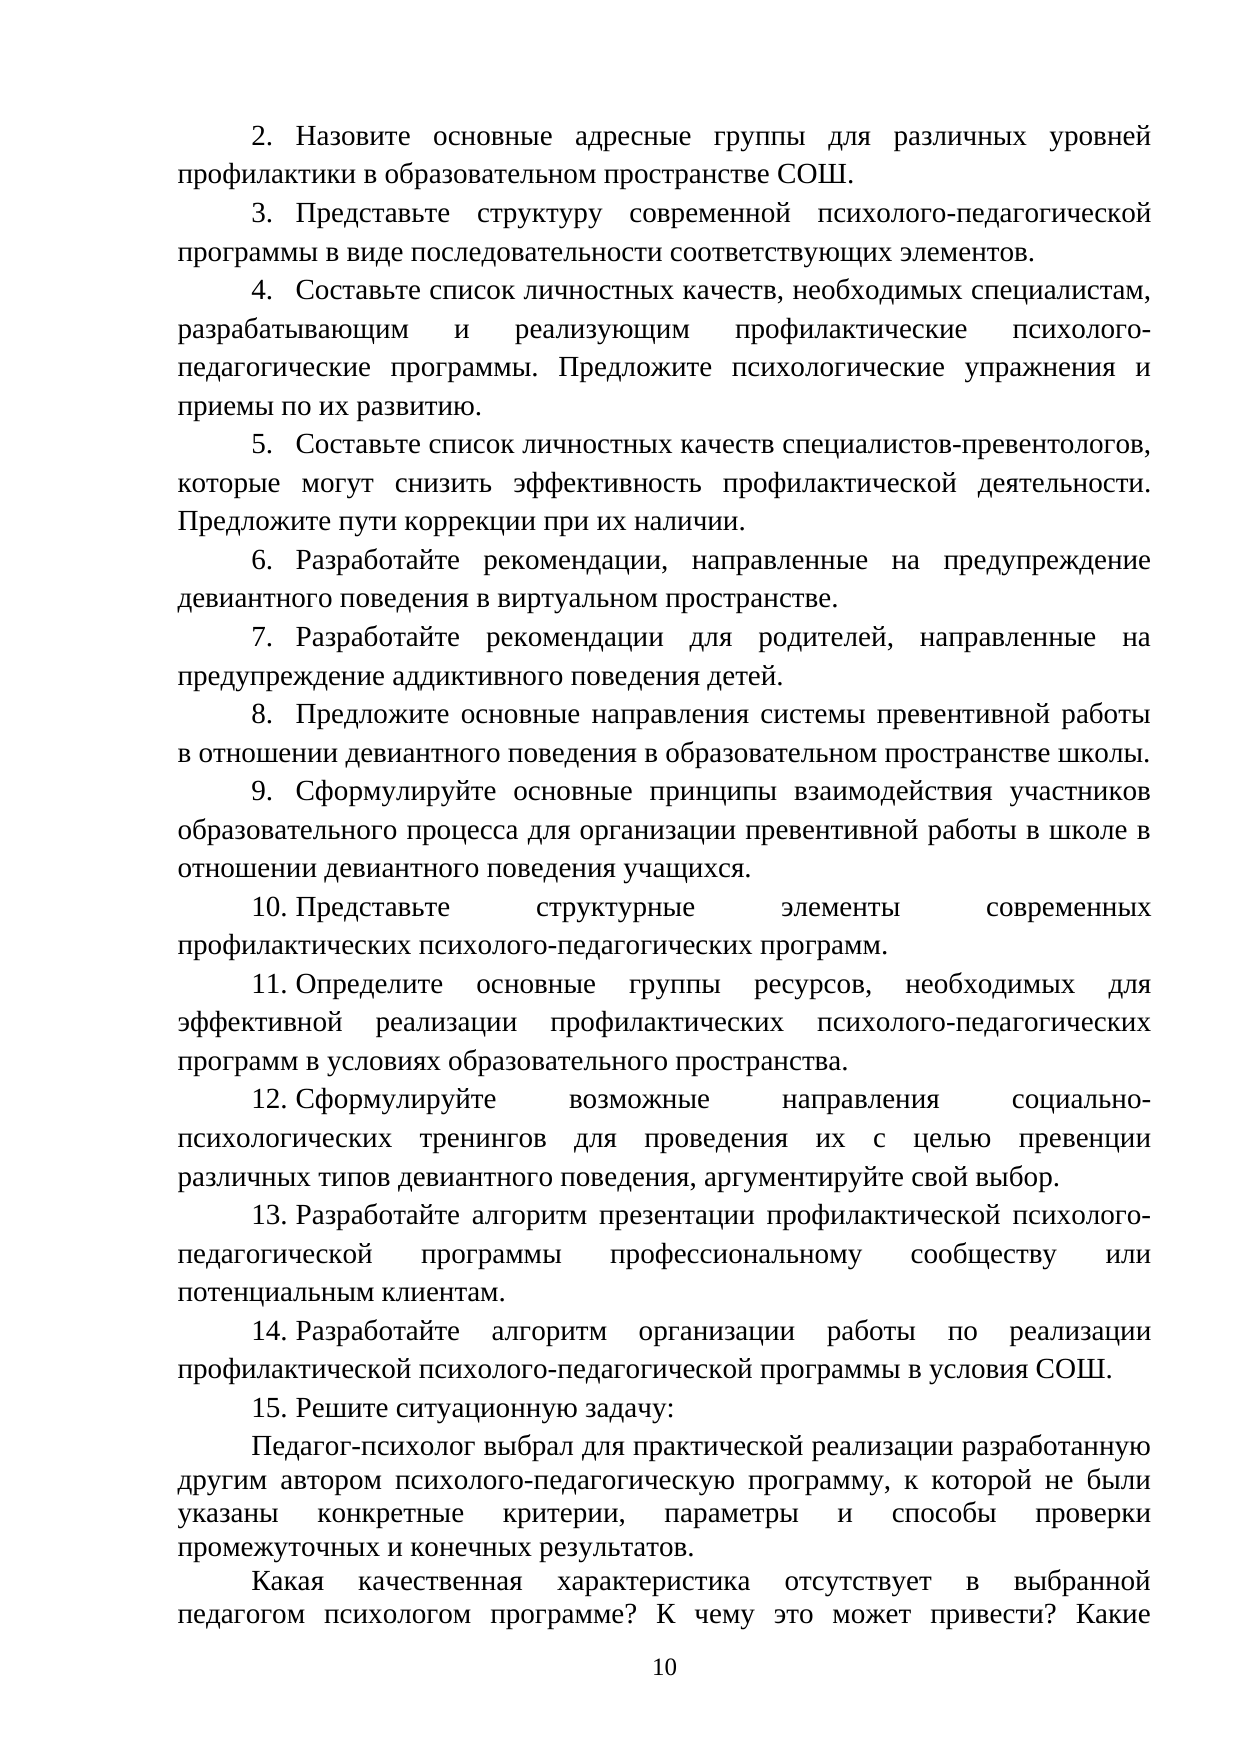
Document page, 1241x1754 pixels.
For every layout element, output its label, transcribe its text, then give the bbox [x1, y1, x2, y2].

list Представьте структуру современной психолого-педагогической программы в виде последовательности соответствующих элементов. [177, 195, 1152, 267]
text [177, 1563, 1152, 1630]
list Разработайте алгоритм презентации профилактической психолого-педагогической программы профессиональному сообществу или потенциальным клиентам. [177, 1197, 1152, 1308]
list Разработайте алгоритм организации работы по реализации профилактической психолого-педагогической программы в условия СОШ. [177, 1313, 1152, 1385]
list Сформулируйте основные принципы взаимодействия участников образовательного процесса для организации превентивной работы в школе в отношении девиантного поведения учащихся. [177, 773, 1152, 884]
list Разработайте рекомендации для родителей, направленные на предупреждение аддиктивного поведения детей. [177, 619, 1152, 691]
list Составьте список личностных качеств специалистов-превентологов, которые могут снизить эффективность профилактической деятельности. Предложите пути коррекции при их наличии. [177, 426, 1152, 537]
text Педагог-психолог выбрал для практической реализации разработанную другим автором психолого-педагогическую программу, к которой не были указаны конкретные критерии, параметры и способы проверки промежуточных и конечных результатов. [177, 1428, 1152, 1563]
list Разработайте рекомендации, направленные на предупреждение девиантного поведения в виртуальном пространстве. [177, 542, 1152, 614]
list Представьте структурные элементы современных профилактических психолого-педагогических программ. [177, 889, 1152, 961]
list Предложите основные направления системы превентивной работы в отношении девиантного поведения в образовательном пространстве школы. [177, 696, 1152, 768]
list Составьте список личностных качеств, необходимых специалистам, разрабатывающим и реализующим профилактические психолого-педагогические программы. Предложите психологические упражнения и приемы по их развитию. [177, 272, 1152, 421]
list Определите основные группы ресурсов, необходимых для эффективной реализации профилактических психолого-педагогических программ в условиях образовательного пространства. [177, 966, 1152, 1077]
list Назовите основные адресные группы для различных уровней профилактики в образовательном пространстве СОШ. [177, 118, 1152, 190]
list Сформулируйте возможные направления социально-психологических тренингов для проведения их с целью превенции различных типов девиантного поведения, аргументируйте свой выбор. [177, 1082, 1152, 1192]
list Решите ситуационную задачу: [177, 1390, 1152, 1423]
